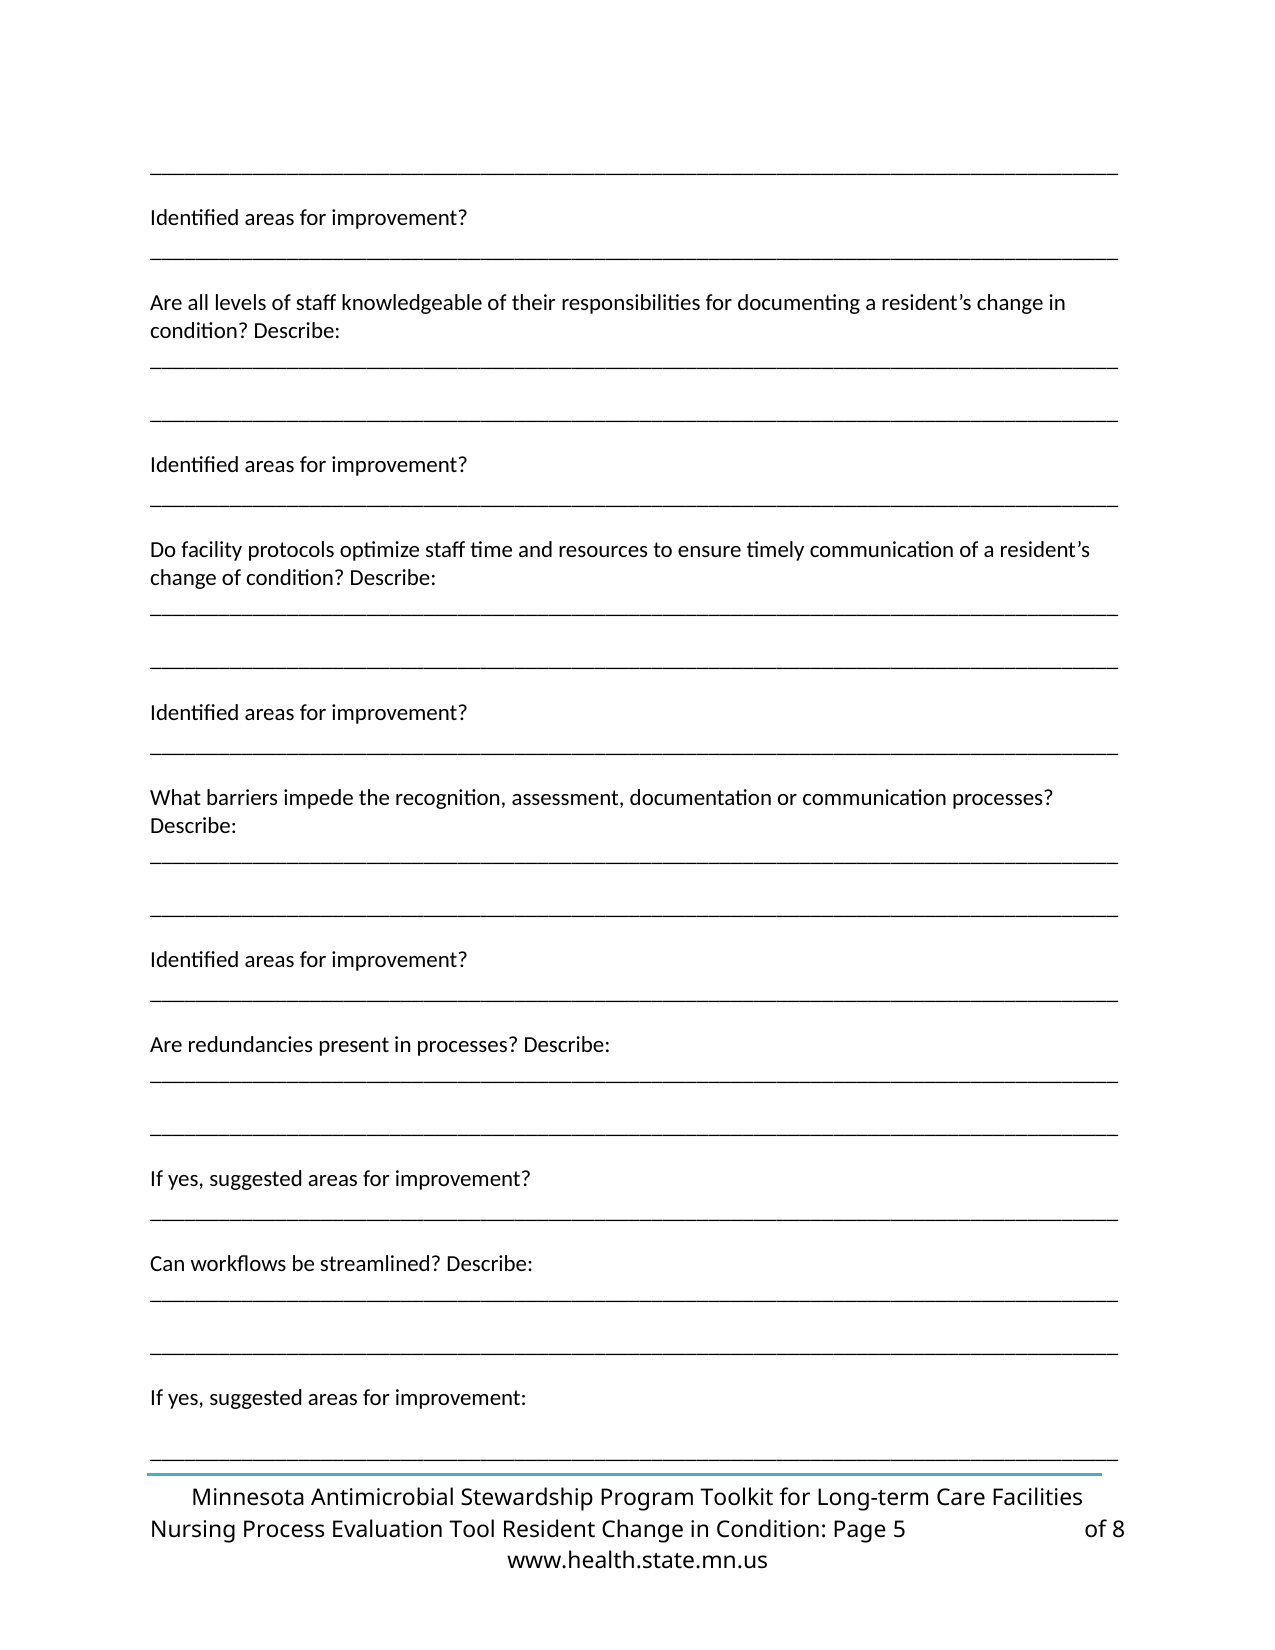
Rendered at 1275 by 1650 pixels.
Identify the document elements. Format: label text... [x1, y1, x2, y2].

text If yes, suggested areas for improvement? _____________________________________________________________________________________ [150, 1164, 1125, 1224]
text _____________________________________________________________________________________ [150, 644, 1125, 673]
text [150, 1330, 1125, 1358]
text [150, 1436, 1125, 1464]
text Identified areas for improvement? _____________________________________________________________________________________ [150, 698, 1125, 758]
text Can workflows be streamlined? Describe: [150, 1249, 1125, 1277]
text Identified areas for improvement? _____________________________________________________________________________________ [150, 945, 1125, 1005]
text _____________________________________________________________________________________ [150, 839, 1125, 867]
text _____________________________________________________________________________________ [150, 892, 1125, 920]
text Are redundancies present in processes? Describe: [150, 1030, 1125, 1058]
text If yes, suggested areas for improvement: [150, 1383, 1125, 1411]
text Are all levels of staff knowledgeable of their responsibilities for documenting a resident’s change in condition? Describe: [150, 288, 1125, 344]
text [150, 150, 1125, 178]
text Identified areas for improvement? _____________________________________________________________________________________ [150, 203, 1125, 263]
text _____________________________________________________________________________________ [150, 592, 1125, 619]
text What barriers impede the recognition, assessment, documentation or communication processes? Describe: [150, 783, 1125, 839]
text Do facility protocols optimize staff time and resources to ensure timely communication of a resident’s change of condition? Describe: [150, 536, 1125, 592]
text Identified areas for improvement? _____________________________________________________________________________________ [150, 450, 1125, 511]
text _____________________________________________________________________________________ [150, 344, 1125, 372]
text _____________________________________________________________________________________ [150, 1277, 1125, 1305]
text _____________________________________________________________________________________ [150, 1058, 1125, 1086]
text _____________________________________________________________________________________ [150, 1111, 1125, 1139]
text _____________________________________________________________________________________ [150, 397, 1125, 425]
